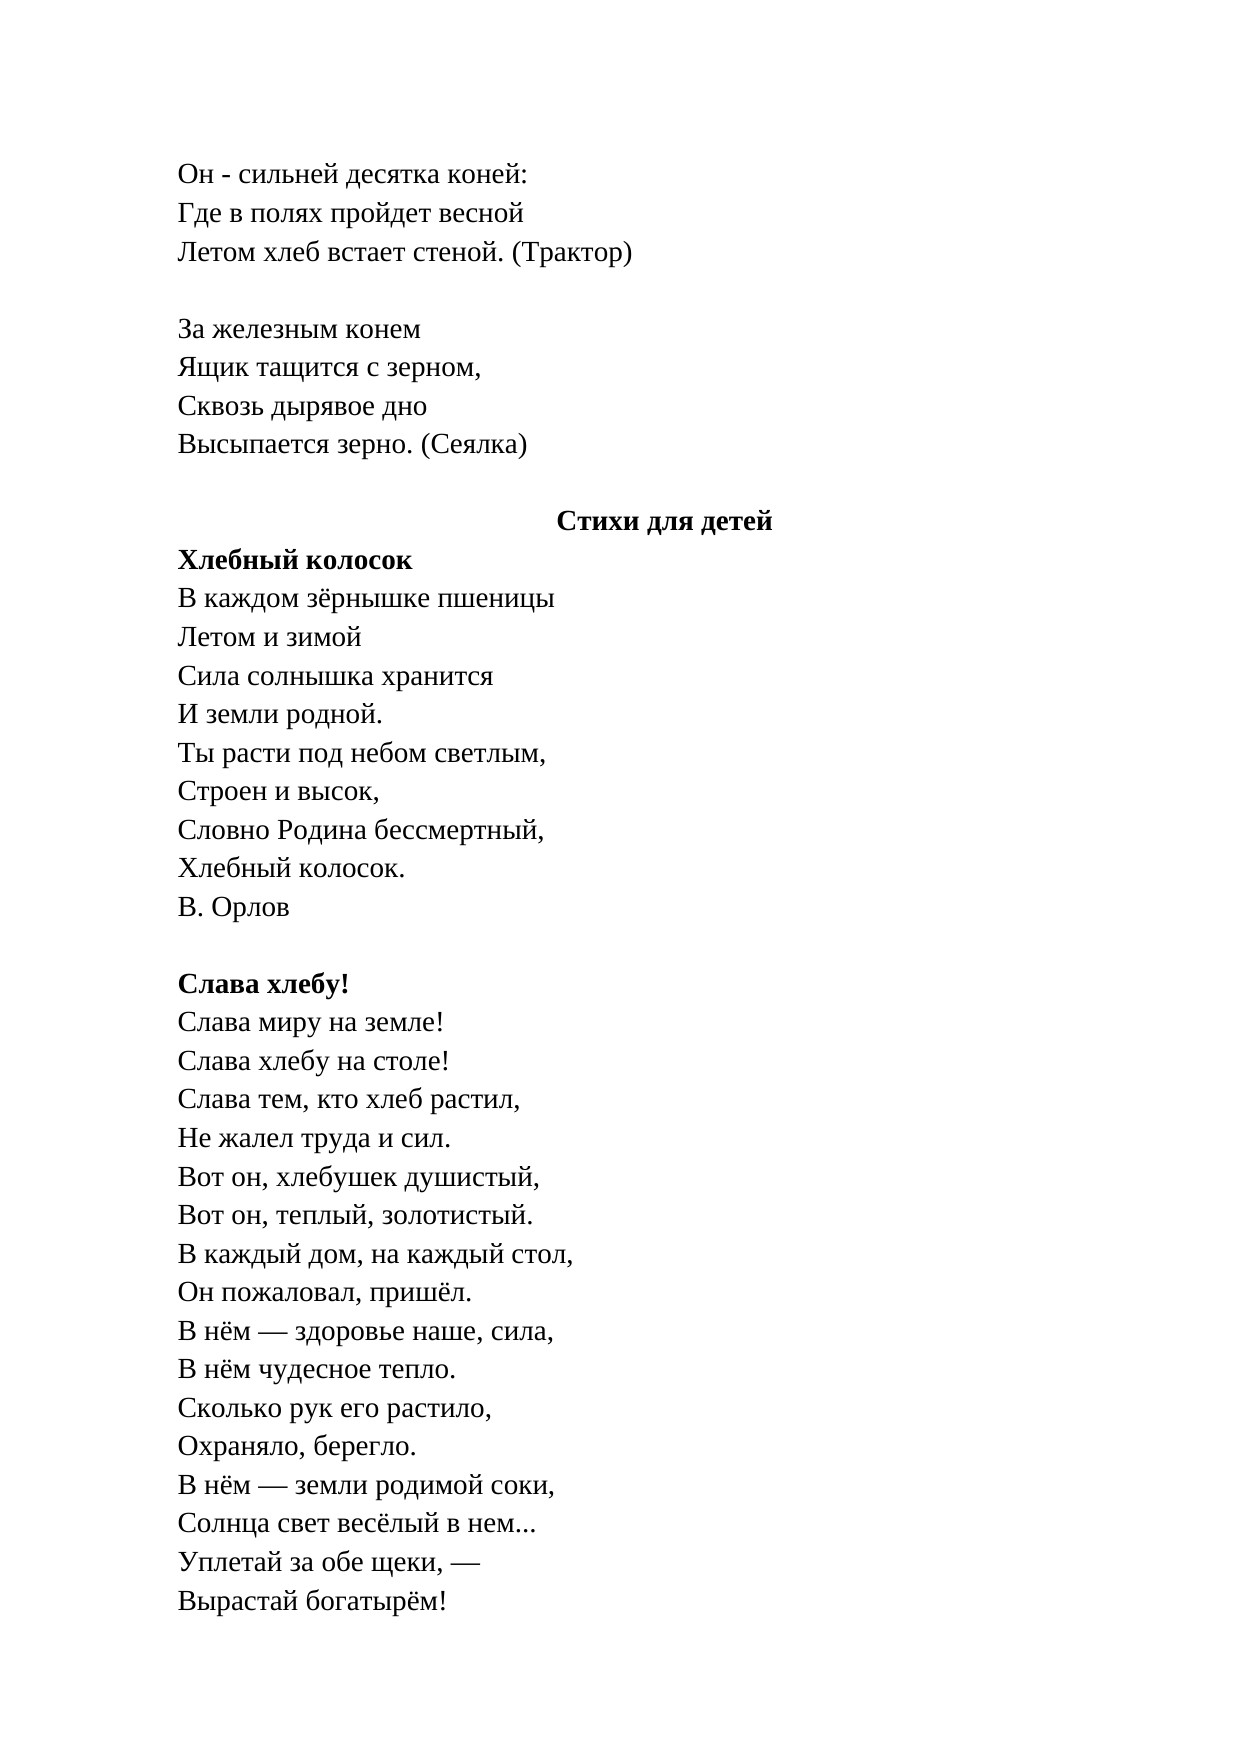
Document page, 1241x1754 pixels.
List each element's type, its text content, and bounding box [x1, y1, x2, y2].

text Летом хлеб встает стеной. (Трактор) [177, 234, 1152, 267]
text Словно Родина бессмертный, [177, 812, 1152, 845]
text В нём — земли родимой соки, [177, 1467, 1152, 1501]
text Слава хлебу! [177, 966, 1152, 999]
text Ты расти под небом светлым, [177, 735, 1152, 768]
text В нём чудесное тепло. [177, 1351, 1152, 1385]
text В нём — здоровье наше, сила, [177, 1313, 1152, 1346]
text Строен и высок, [177, 773, 1152, 807]
text Сила солнышка хранится [177, 658, 1152, 691]
text Слава тем, кто хлеб растил, [177, 1082, 1152, 1115]
text Хлебный колосок. [177, 850, 1152, 884]
text Вот он, хлебушек душистый, [177, 1159, 1152, 1192]
text Хлебный колосок [177, 542, 1152, 576]
text Сквозь дырявое дно [177, 388, 1152, 421]
text Охраняло, берегло. [177, 1428, 1152, 1462]
text Слава миру на земле! [177, 1004, 1152, 1038]
text Стихи для детей [177, 503, 1152, 537]
text Он - сильней десятка коней: [177, 157, 1152, 190]
text Солнца свет весёлый в нем... [177, 1506, 1152, 1539]
text Летом и зимой [177, 619, 1152, 653]
text Он пожаловал, пришёл. [177, 1274, 1152, 1308]
text Где в полях пройдет весной [177, 195, 1152, 229]
text И земли родной. [177, 696, 1152, 730]
text Ящик тащится с зерном, [177, 349, 1152, 383]
text Сколько рук его растило, [177, 1390, 1152, 1423]
text В каждый дом, на каждый стол, [177, 1236, 1152, 1269]
text В каждом зёрнышке пшеницы [177, 581, 1152, 614]
text Не жалел труда и сил. [177, 1120, 1152, 1154]
text Вот он, теплый, золотистый. [177, 1197, 1152, 1231]
text За железным конем [177, 311, 1152, 344]
text Слава хлебу на столе! [177, 1043, 1152, 1077]
text Вырастай богатырём! [177, 1583, 1152, 1616]
text Уплетай за обе щеки, — [177, 1544, 1152, 1578]
text В. Орлов [177, 889, 1152, 922]
text Высыпается зерно. (Сеялка) [177, 426, 1152, 460]
